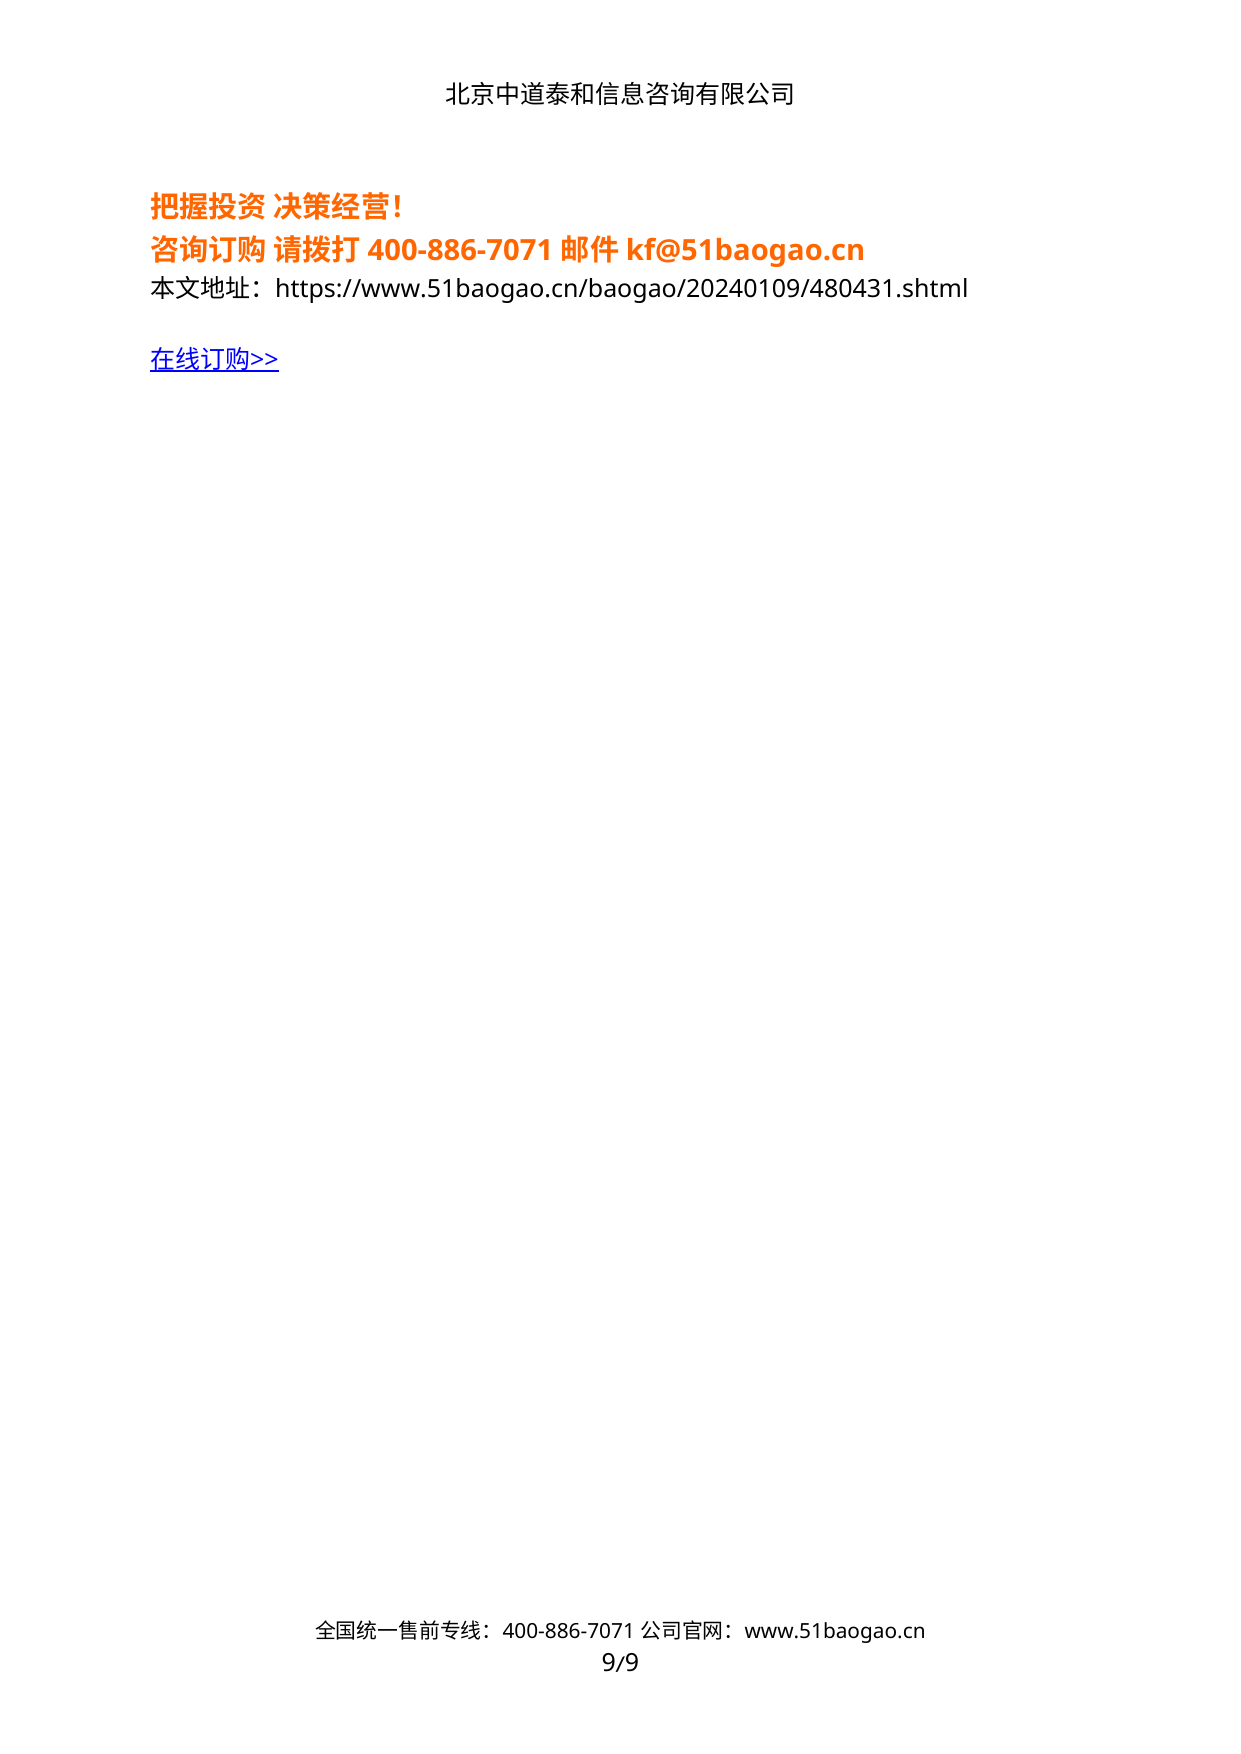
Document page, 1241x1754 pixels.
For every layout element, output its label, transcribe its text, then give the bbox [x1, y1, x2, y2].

text 把握投资 决策经营！咨询订购 请拨打 400-886-7071 邮件 kf@51baogao.cn本文地址：https://www.51baogao.cn/baogao/20240109/480431.shtml [150, 150, 1090, 305]
text 在线订购>> [150, 305, 1090, 375]
